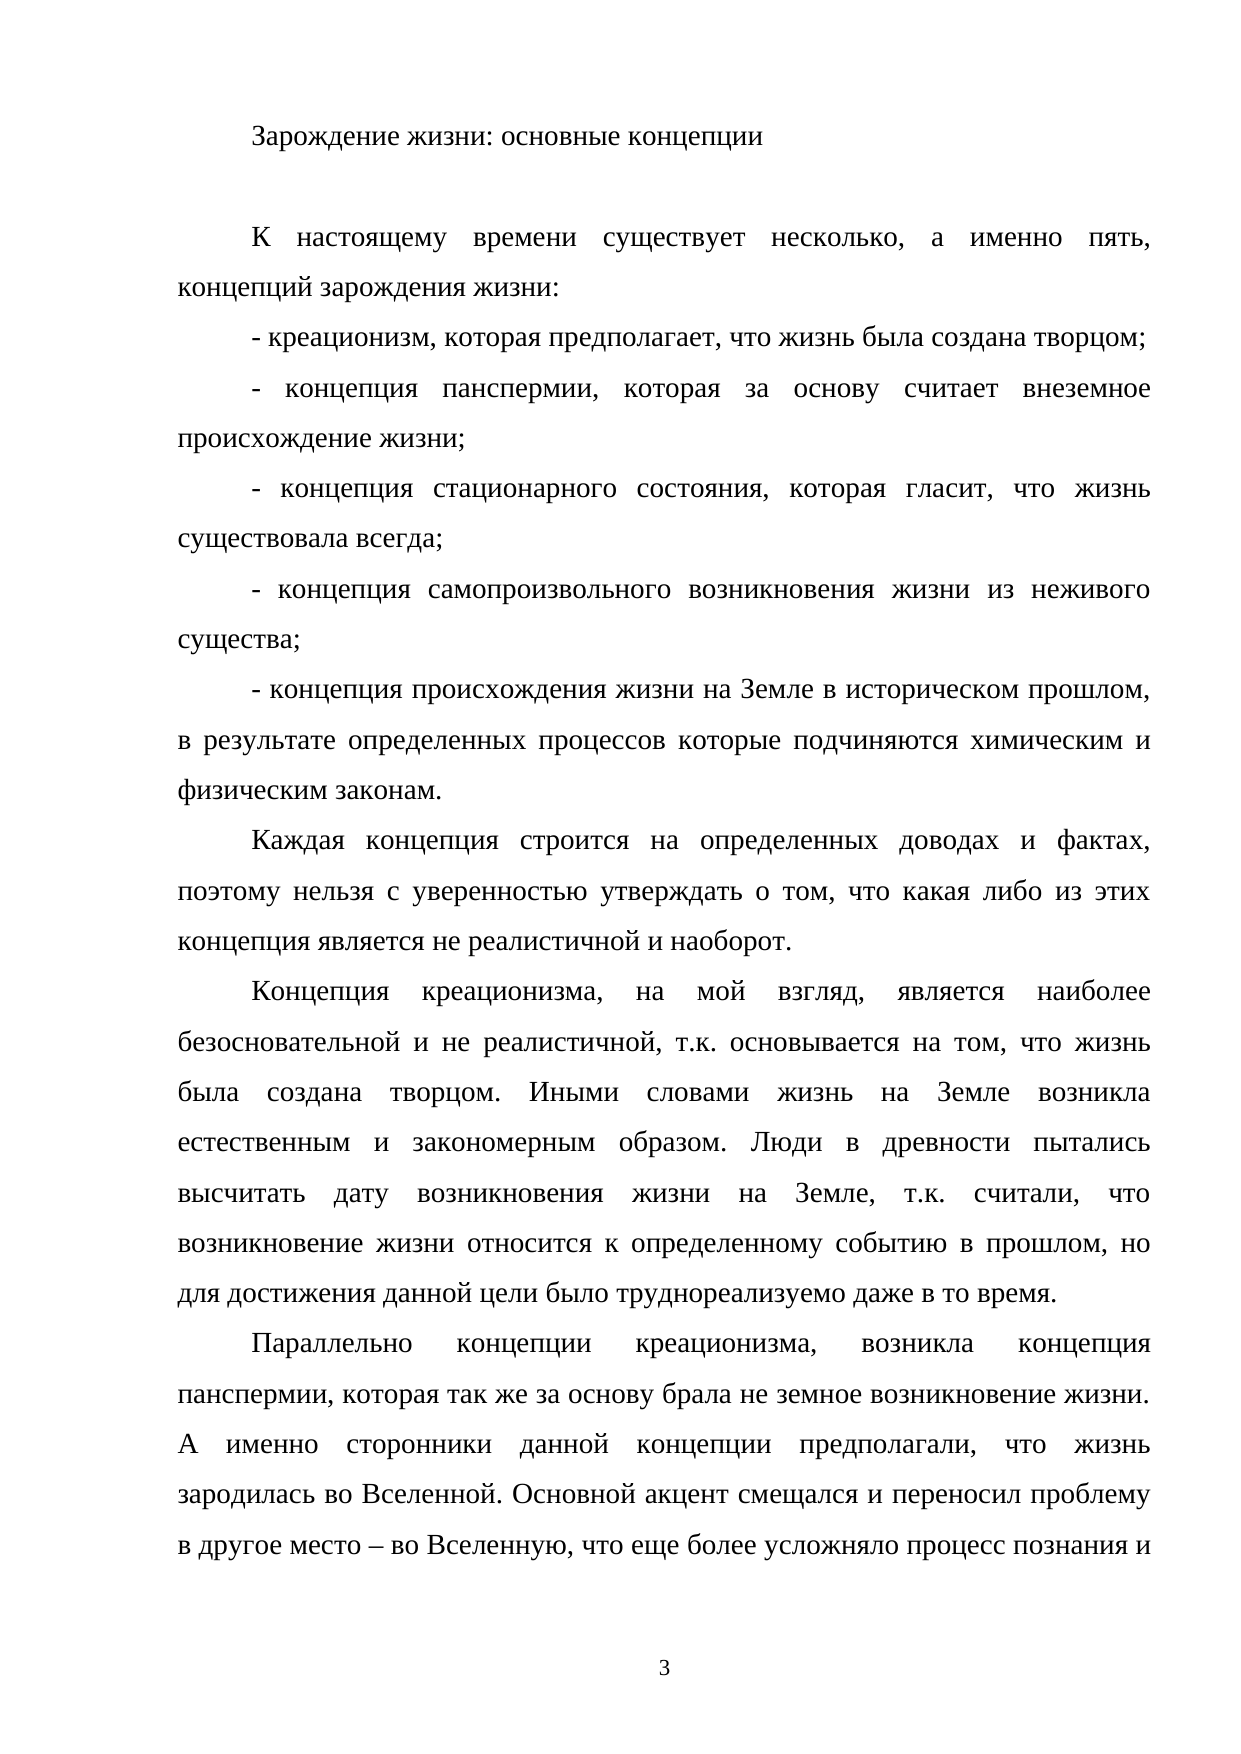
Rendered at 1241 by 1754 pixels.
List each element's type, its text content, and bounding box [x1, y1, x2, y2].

text Каждая концепция строится на определенных доводах и фактах, поэтому нельзя с уверенностью утверждать о том, что какая либо из этих концепция является не реалистичной и наоборот. [177, 822, 1152, 957]
text - концепция стационарного состояния, которая гласит, что жизнь существовала всегда; [177, 470, 1152, 554]
text - концепция происхождения жизни на Земле в историческом прошлом, в результате определенных процессов которые подчиняются химическим и физическим законам. [177, 672, 1152, 806]
text - креационизм, которая предполагает, что жизнь была создана творцом; [177, 319, 1152, 353]
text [177, 1326, 1152, 1560]
text Зарождение жизни: основные концепции [177, 118, 1152, 152]
text - концепция самопроизвольного возникновения жизни из неживого существа; [177, 571, 1152, 655]
text К настоящему времени существует несколько, а именно пять, концепций зарождения жизни: [177, 219, 1152, 303]
text Концепция креационизма, на мой взгляд, является наиболее безосновательной и не реалистичной, т.к. основывается на том, что жизнь была создана творцом. Иными словами жизнь на Земле возникла естественным и закономерным образом. Люди в древности пытались высчитать дату возникновения жизни на Земле, т.к. считали, что возникновение жизни относится к определенному событию в прошлом, но для достижения данной цели было труднореализуемо даже в то время. [177, 973, 1152, 1309]
text - концепция панспермии, которая за основу считает внеземное происхождение жизни; [177, 370, 1152, 453]
